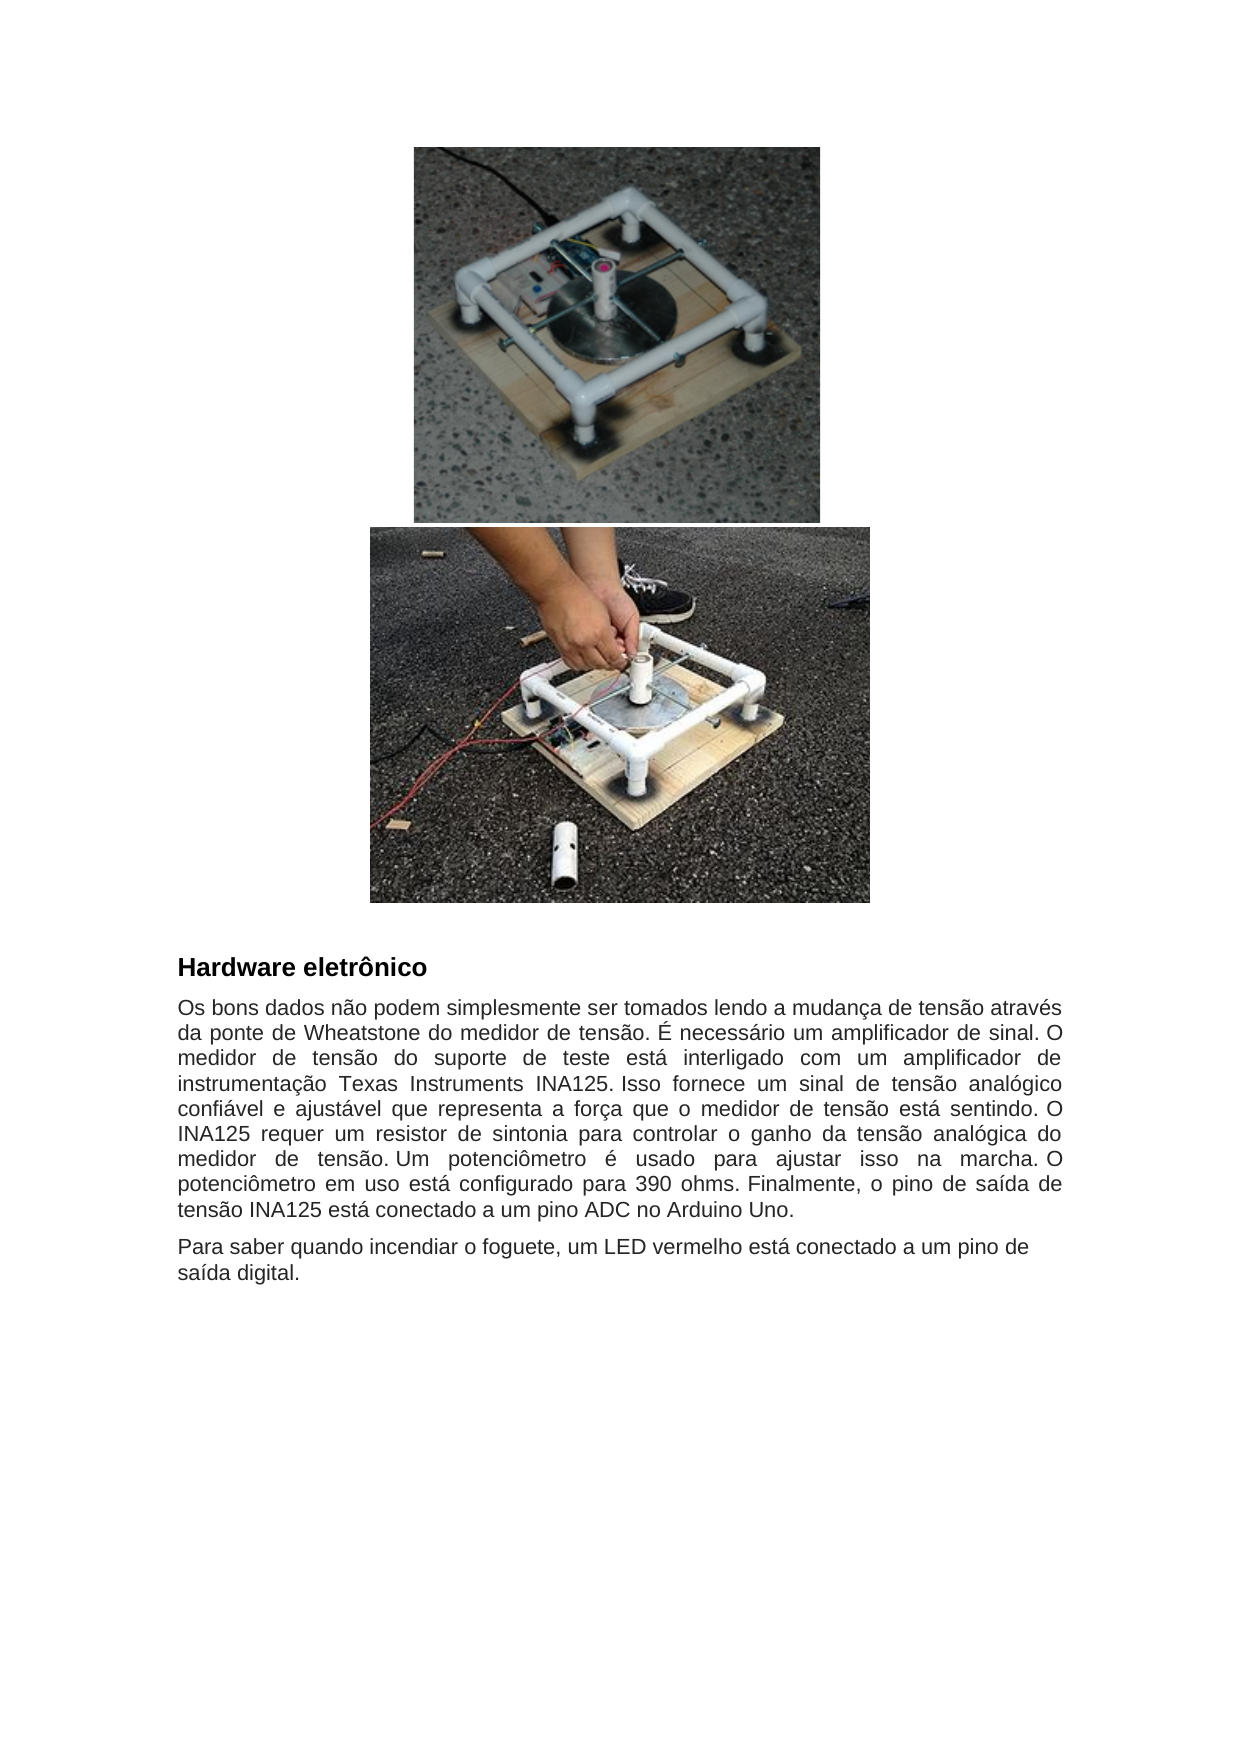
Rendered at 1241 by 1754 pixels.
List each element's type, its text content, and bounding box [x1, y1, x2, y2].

picture [413, 147, 821, 523]
picture [370, 527, 870, 903]
text Hardware eletrônico [177, 952, 1063, 982]
text Para saber quando incendiar o foguete, um LED vermelho está conectado a um pino de saída digital. [177, 1234, 1063, 1285]
text Os bons dados não podem simplesmente ser tomados lendo a mudança de tensão através da ponte de Wheatstone do medidor de tensão. É necessário um amplificador de sinal. O medidor de tensão do suporte de teste está interligado com um amplificador de instrumentação Texas Instruments INA125. Isso fornece um sinal de tensão analógico confiável e ajustável que representa a força que o medidor de tensão está sentindo. O INA125 requer um resistor de sintonia para controlar o ganho da tensão analógica do medidor de tensão. Um potenciômetro é usado para ajustar isso na marcha. O potenciômetro em uso está configurado para 390 ohms. Finalmente, o pino de saída de tensão INA125 está conectado a um pino ADC no Arduino Uno. [177, 995, 1063, 1222]
